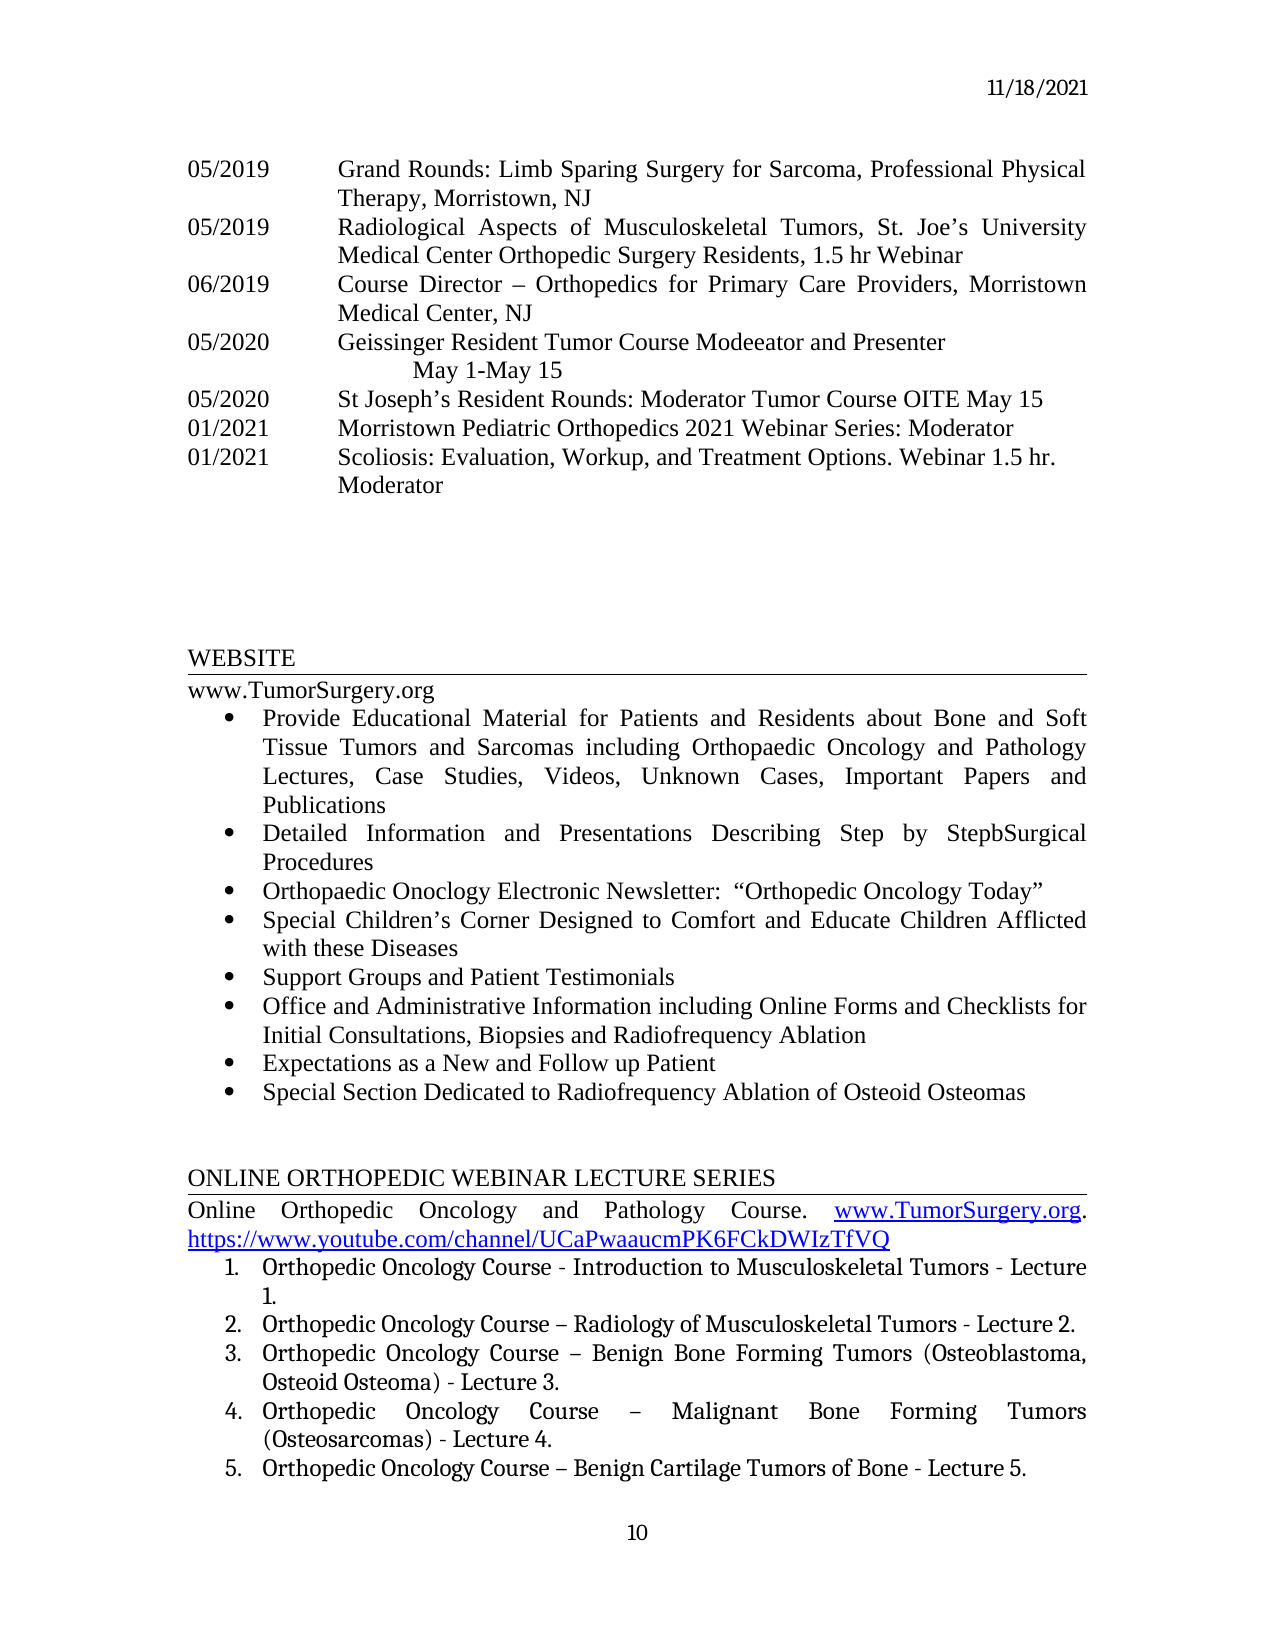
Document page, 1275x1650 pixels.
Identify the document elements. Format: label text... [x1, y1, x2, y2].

list Support Groups and Patient Testimonials [225, 962, 1087, 991]
text WEBSITE [187, 643, 1087, 675]
text ONLINE ORTHOPEDIC WEBINAR LECTURE SERIES [187, 1163, 1087, 1195]
list Office and Administrative Information including Online Forms and Checklists for Initial Consultations, Biopsies and Radiofrequency Ablation [225, 991, 1087, 1048]
list Provide Educational Material for Patients and Residents about Bone and Soft Tissue Tumors and Sarcomas including Orthopaedic Oncology and Pathology Lectures, Case Studies, Videos, Unknown Cases, Important Papers and Publications [225, 703, 1087, 818]
text 06/2019 Course Director – Orthopedics for Primary Care Providers, Morristown Medical Center, NJ [187, 269, 1087, 327]
text 05/2020 St Joseph’s Resident Rounds: Moderator Tumor Course OITE May 15 [187, 384, 1087, 413]
list Orthopedic Oncology Course – Benign Bone Forming Tumors (Osteoblastoma, Osteoid Osteoma) - Lecture 3. [225, 1339, 1087, 1397]
list Special Section Dedicated to Radiofrequency Ablation of Osteoid Osteomas [225, 1077, 1087, 1106]
text 01/2021 Scoliosis: Evaluation, Workup, and Treatment Options. Webinar 1.5 hr. Moderator [187, 442, 1087, 499]
list Orthopedic Oncology Course - Introduction to Musculoskeletal Tumors - Lecture 1. [225, 1253, 1087, 1310]
list Orthopedic Oncology Course – Benign Cartilage Tumors of Bone - Lecture 5. [225, 1454, 1087, 1483]
list Orthopedic Oncology Course – Malignant Bone Forming Tumors (Osteosarcomas) - Lecture 4. [225, 1397, 1087, 1454]
list Orthopaedic Onoclogy Electronic Newsletter: “Orthopedic Oncology Today” [225, 876, 1087, 905]
text www.TumorSurgery.org [187, 675, 1087, 703]
text 05/2019 Grand Rounds: Limb Sparing Surgery for Sarcoma, Professional Physical Therapy, Morristown, NJ [187, 154, 1087, 212]
text Online Orthopedic Oncology and Pathology Course. www.TumorSurgery.org. https://www.youtube.com/channel/UCaPwaaucmPK6FCkDWIzTfVQ [187, 1195, 1087, 1253]
list Special Children’s Corner Designed to Comfort and Educate Children Afflicted with these Diseases [225, 905, 1087, 962]
text 05/2019 Radiological Aspects of Musculoskeletal Tumors, St. Joe’s University Medical Center Orthopedic Surgery Residents, 1.5 hr Webinar [187, 212, 1087, 269]
text 05/2020 Geissinger Resident Tumor Course Modeeator and Presenter May 1-May 15 [187, 327, 1087, 384]
list Orthopedic Oncology Course – Radiology of Musculoskeletal Tumors - Lecture 2. [225, 1310, 1087, 1339]
list Detailed Information and Presentations Describing Step by StepbSurgical Procedures [225, 818, 1087, 876]
list Expectations as a New and Follow up Patient [225, 1048, 1087, 1077]
text 01/2021 Morristown Pediatric Orthopedics 2021 Webinar Series: Moderator [187, 413, 1087, 442]
